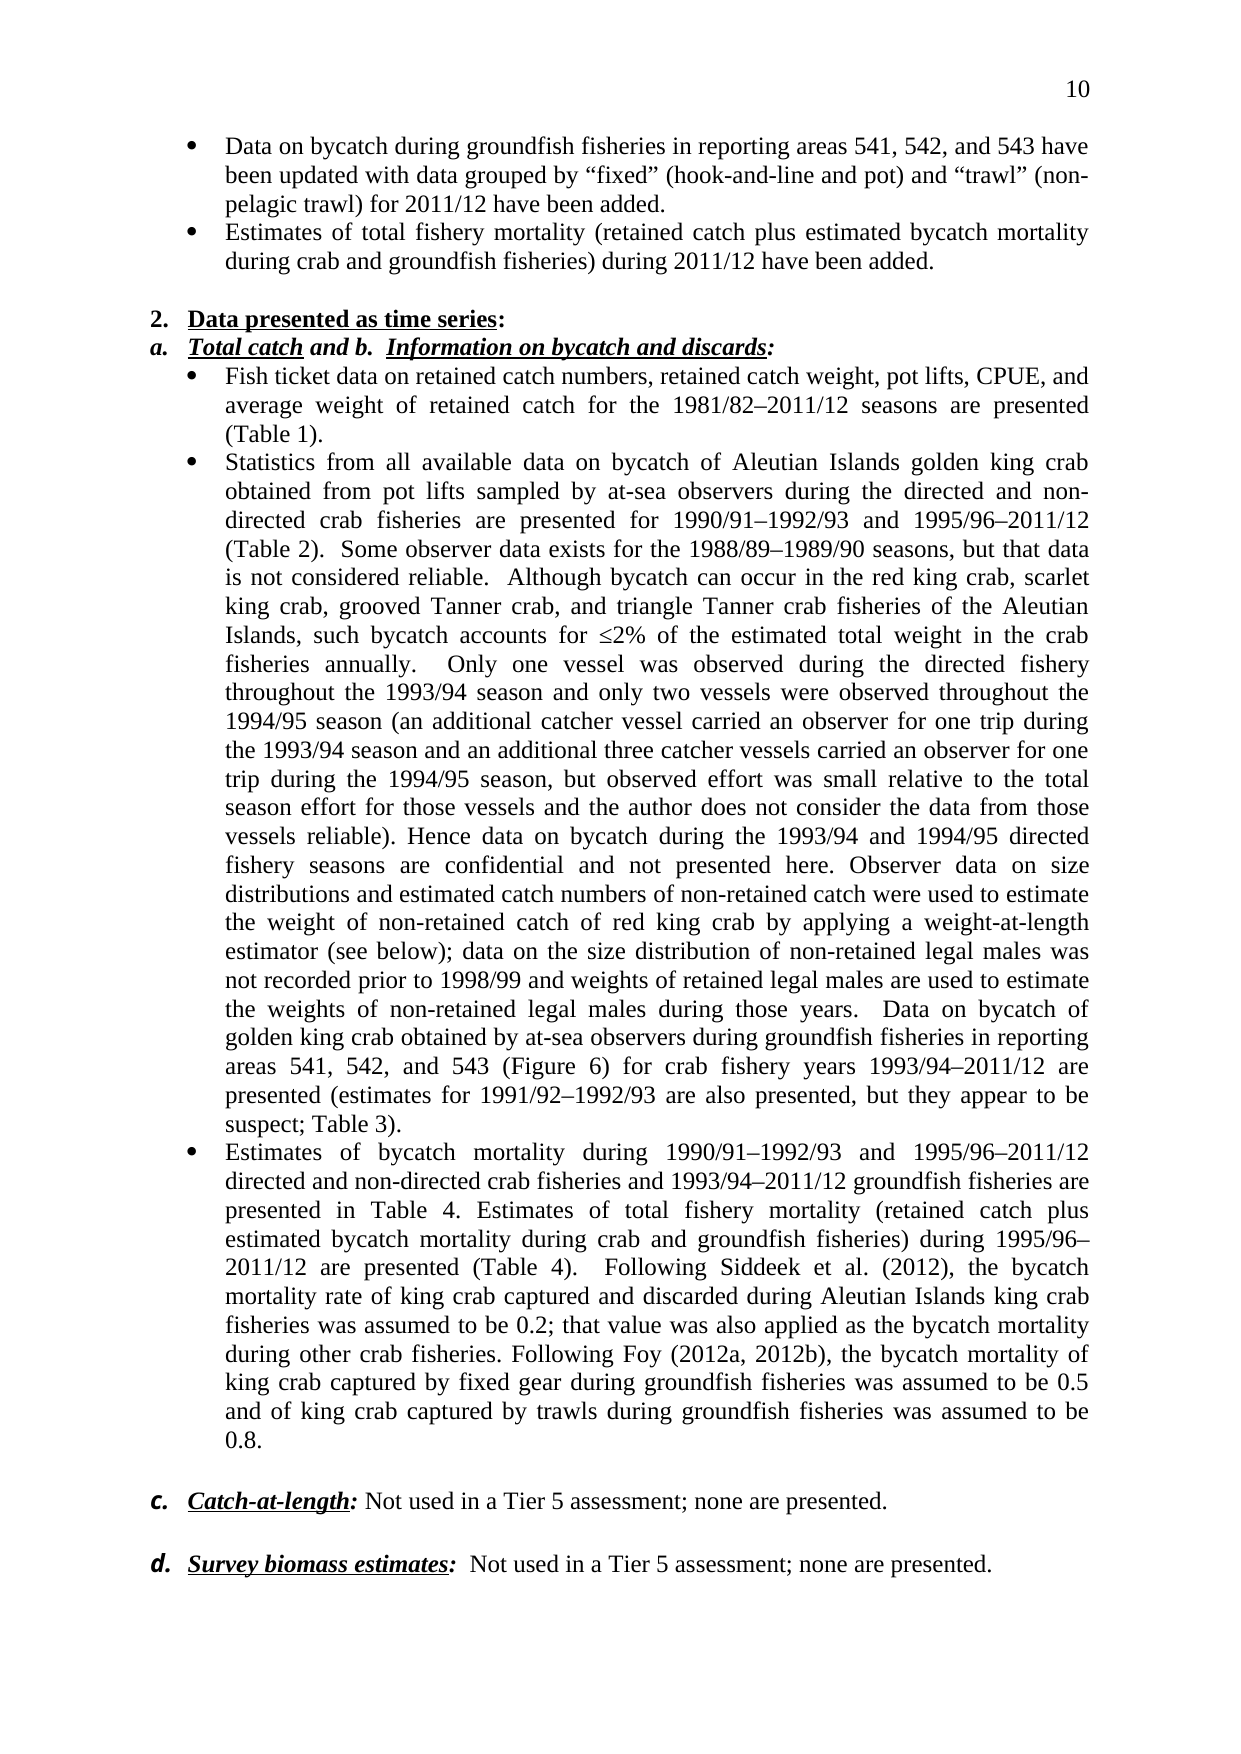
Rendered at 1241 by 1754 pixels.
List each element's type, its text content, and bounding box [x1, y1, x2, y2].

list Data presented as time series: [150, 304, 1090, 332]
list Statistics from all available data on bycatch of Aleutian Islands golden king crab obtained from pot lifts sampled by at-sea observers during the directed and non-directed crab fisheries are presented for 1990/91–1992/93 and 1995/96–2011/12 (Table 2). Some observer data exists for the 1988/89–1989/90 seasons, but that data is not considered reliable. Although bycatch can occur in the red king crab, scarlet king crab, grooved Tanner crab, and triangle Tanner crab fisheries of the Aleutian Islands, such bycatch accounts for ≤2% of the estimated total weight in the crab fisheries annually. Only one vessel was observed during the directed fishery throughout the 1993/94 season and only two vessels were observed throughout the 1994/95 season (an additional catcher vessel carried an observer for one trip during the 1993/94 season and an additional three catcher vessels carried an observer for one trip during the 1994/95 season, but observed effort was small relative to the total season effort for those vessels and the author does not consider the data from those vessels reliable). Hence data on bycatch during the 1993/94 and 1994/95 directed fishery seasons are confidential and not presented here. Observer data on size distributions and estimated catch numbers of non-retained catch were used to estimate the weight of non-retained catch of red king crab by applying a weight-at-length estimator (see below); data on the size distribution of non-retained legal males was not recorded prior to 1998/99 and weights of retained legal males are used to estimate the weights of non-retained legal males during those years. Data on bycatch of golden king crab obtained by at-sea observers during groundfish fisheries in reporting areas 541, 542, and 543 (Figure 6) for crab fishery years 1993/94–2011/12 are presented (estimates for 1991/92–1992/93 are also presented, but they appear to be suspect; Table 3). [187, 447, 1090, 1137]
list Total catch and b. Information on bycatch and discards: [150, 332, 1090, 361]
list Data on bycatch during groundfish fisheries in reporting areas 541, 542, and 543 have been updated with data grouped by “fixed” (hook-and-line and pot) and “trawl” (non-pelagic trawl) for 2011/12 have been added. [187, 131, 1090, 217]
list Estimates of total fishery mortality (retained catch plus estimated bycatch mortality during crab and groundfish fisheries) during 2011/12 have been added. [187, 217, 1090, 275]
list Survey biomass estimates: Not used in a Tier 5 assessment; none are presented. [150, 1545, 1090, 1579]
list Fish ticket data on retained catch numbers, retained catch weight, pot lifts, CPUE, and average weight of retained catch for the 1981/82–2011/12 seasons are presented (Table 1). [187, 361, 1090, 447]
list Estimates of bycatch mortality during 1990/91–1992/93 and 1995/96–2011/12 directed and non-directed crab fisheries and 1993/94–2011/12 groundfish fisheries are presented in Table 4. Estimates of total fishery mortality (retained catch plus estimated bycatch mortality during crab and groundfish fisheries) during 1995/96–2011/12 are presented (Table 4). Following Siddeek et al. (2012), the bycatch mortality rate of king crab captured and discarded during Aleutian Islands king crab fisheries was assumed to be 0.2; that value was also applied as the bycatch mortality during other crab fisheries. Following Foy (2012a, 2012b), the bycatch mortality of king crab captured by fixed gear during groundfish fisheries was assumed to be 0.5 and of king crab captured by trawls during groundfish fisheries was assumed to be 0.8. [187, 1137, 1090, 1454]
list Catch-at-length: Not used in a Tier 5 assessment; none are presented. [150, 1482, 1090, 1517]
